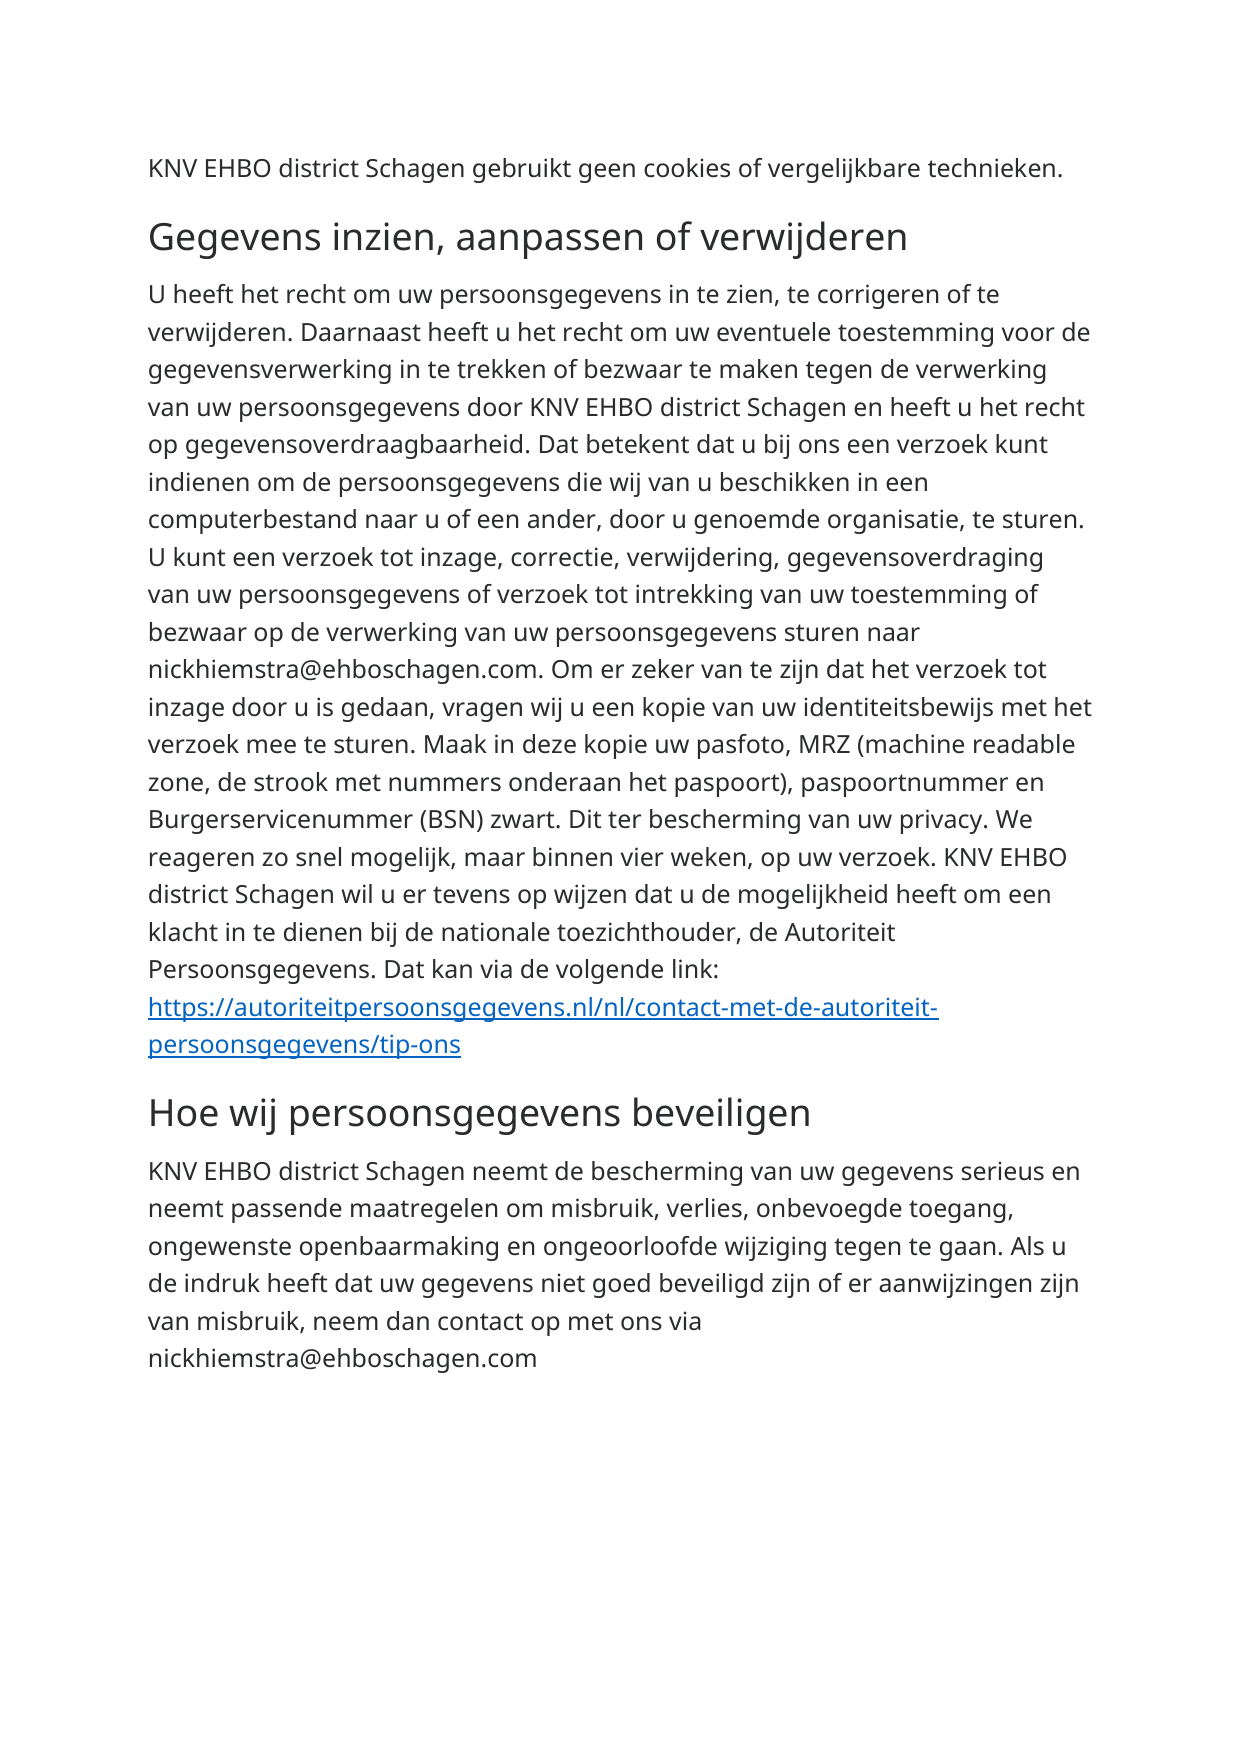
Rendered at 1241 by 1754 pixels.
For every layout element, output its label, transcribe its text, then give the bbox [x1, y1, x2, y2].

text KNV EHBO district Schagen gebruikt geen cookies of vergelijkbare technieken. [148, 148, 1093, 185]
text KNV EHBO district Schagen neemt de bescherming van uw gegevens serieus en neemt passende maatregelen om misbruik, verlies, onbevoegde toegang, ongewenste openbaarmaking en ongeoorloofde wijziging tegen te gaan. Als u de indruk heeft dat uw gegevens niet goed beveiligd zijn of er aanwijzingen zijn van misbruik, neem dan contact op met ons via nickhiemstra@ehboschagen.com [148, 1150, 1093, 1375]
text U heeft het recht om uw persoonsgegevens in te zien, te corrigeren of te verwijderen. Daarnaast heeft u het recht om uw eventuele toestemming voor de gegevensverwerking in te trekken of bezwaar te maken tegen de verwerking van uw persoonsgegevens door KNV EHBO district Schagen en heeft u het recht op gegevensoverdraagbaarheid. Dat betekent dat u bij ons een verzoek kunt indienen om de persoonsgegevens die wij van u beschikken in een computerbestand naar u of een ander, door u genoemde organisatie, te sturen. U kunt een verzoek tot inzage, correctie, verwijdering, gegevensoverdraging van uw persoonsgegevens of verzoek tot intrekking van uw toestemming of bezwaar op de verwerking van uw persoonsgegevens sturen naar nickhiemstra@ehboschagen.com. Om er zeker van te zijn dat het verzoek tot inzage door u is gedaan, vragen wij u een kopie van uw identiteitsbewijs met het verzoek mee te sturen. Maak in deze kopie uw pasfoto, MRZ (machine readable zone, de strook met nummers onderaan het paspoort), paspoortnummer en Burgerservicenummer (BSN) zwart. Dit ter bescherming van uw privacy. We reageren zo snel mogelijk, maar binnen vier weken, op uw verzoek. KNV EHBO district Schagen wil u er tevens op wijzen dat u de mogelijkheid heeft om een klacht in te dienen bij de nationale toezichthouder, de Autoriteit Persoonsgegevens. Dat kan via de volgende link: https://autoriteitpersoonsgegevens.nl/nl/contact-met-de-autoriteit-persoonsgegevens/tip-ons [148, 274, 1093, 1061]
text Gegevens inzien, aanpassen of verwijderen [148, 210, 1093, 261]
text Hoe wij persoonsgegevens beveiligen [148, 1086, 1093, 1137]
